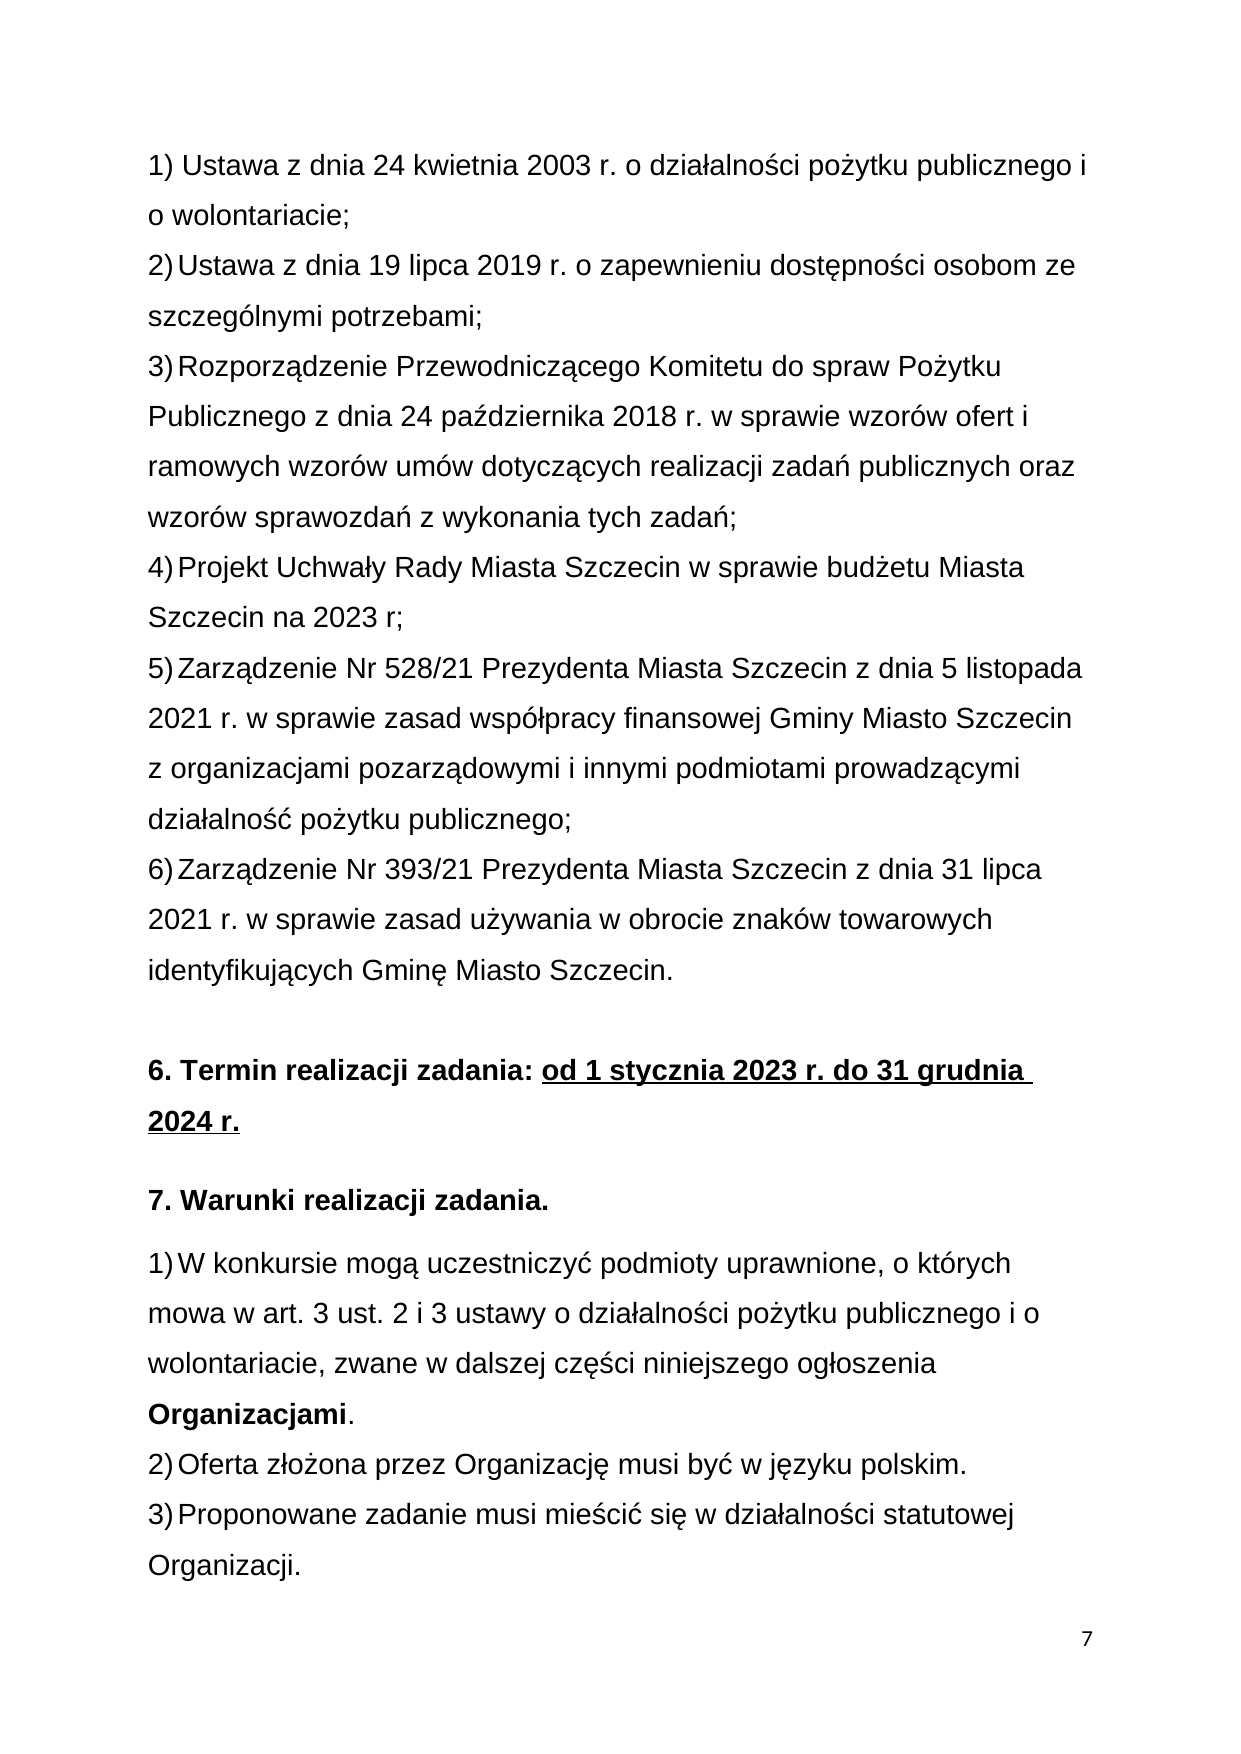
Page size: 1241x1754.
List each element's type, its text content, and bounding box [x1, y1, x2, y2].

title 1) Ustawa z dnia 24 kwietnia 2003 r. o działalności pożytku publicznego i o wolontariacie; [148, 148, 1093, 231]
title 3) Rozporządzenie Przewodniczącego Komitetu do spraw Pożytku Publicznego z dnia 24 października 2018 r. w sprawie wzorów ofert i ramowych wzorów umów dotyczących realizacji zadań publicznych oraz wzorów sprawozdań z wykonania tych zadań; [148, 349, 1093, 533]
text 6. Termin realizacji zadania: od 1 stycznia 2023 r. do 31 grudnia 2024 r. [148, 1053, 1093, 1137]
title Oferta złożona przez Organizację musi być w języku polskim. [148, 1447, 1093, 1481]
title 2) Ustawa z dnia 19 lipca 2019 r. o zapewnieniu dostępności osobom ze szczególnymi potrzebami; [148, 248, 1093, 332]
title 5) Zarządzenie Nr 528/21 Prezydenta Miasta Szczecin z dnia 5 listopada 2021 r. w sprawie zasad współpracy finansowej Gminy Miasto Szczecin z organizacjami pozarządowymi i innymi podmiotami prowadzącymi działalność pożytku publicznego; [148, 651, 1093, 835]
subtitle 7. Warunki realizacji zadania. [148, 1183, 1093, 1217]
title 6) Zarządzenie Nr 393/21 Prezydenta Miasta Szczecin z dnia 31 lipca 2021 r. w sprawie zasad używania w obrocie znaków towarowych identyfikujących Gminę Miasto Szczecin. [148, 852, 1093, 986]
title 4) Projekt Uchwały Rady Miasta Szczecin w sprawie budżetu Miasta Szczecin na 2023 r; [148, 550, 1093, 634]
title Proponowane zadanie musi mieścić się w działalności statutowej Organizacji. [148, 1497, 1093, 1581]
title W konkursie mogą uczestniczyć podmioty uprawnione, o których mowa w art. 3 ust. 2 i 3 ustawy o działalności pożytku publicznego i o wolontariacie, zwane w dalszej części niniejszego ogłoszenia Organizacjami. [148, 1246, 1093, 1430]
